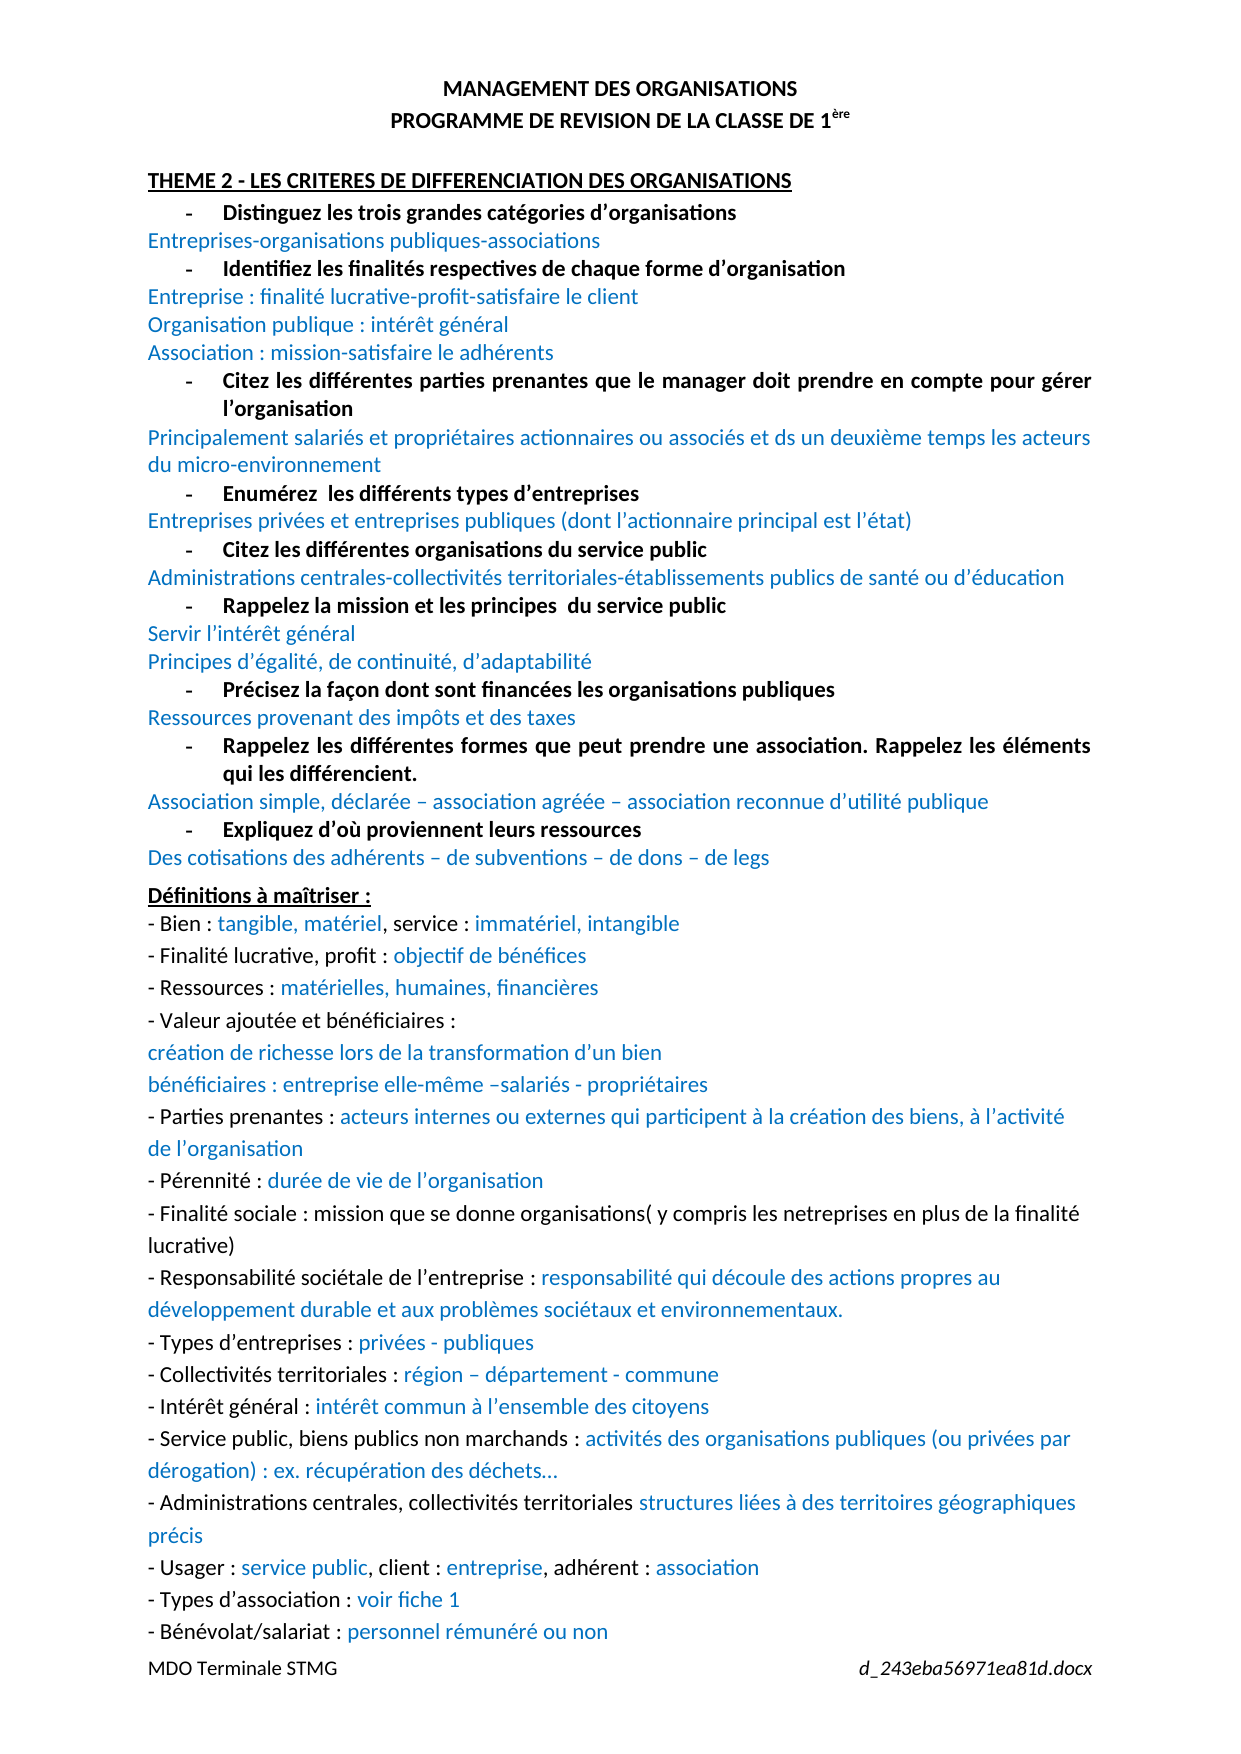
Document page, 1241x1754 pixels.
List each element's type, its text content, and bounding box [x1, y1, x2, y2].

text - Valeur ajoutée et bénéficiaires : [148, 1006, 1093, 1034]
text - Intérêt général : intérêt commun à l’ensemble des citoyens [148, 1392, 1093, 1420]
list Distinguez les trois grandes catégories d’organisations [185, 198, 1093, 226]
text - Finalité sociale : mission que se donne organisations( y compris les netreprises en plus de la finalité lucrative) [148, 1199, 1093, 1259]
text Des cotisations des adhérents – de subventions – de dons – de legs [148, 843, 1093, 871]
text - Bien : tangible, matériel, service : immatériel, intangible [148, 909, 1093, 937]
list Enumérez les différents types d’entreprises [185, 479, 1093, 507]
text Association simple, déclarée – association agréée – association reconnue d’utilité publique [148, 787, 1093, 815]
list Citez les différentes organisations du service public [185, 535, 1093, 563]
list Définitions à maîtriser : [148, 881, 1093, 909]
list Citez les différentes parties prenantes que le manager doit prendre en compte pour gérer l’organisation [185, 367, 1093, 423]
text - Collectivités territoriales : région – département - commune [148, 1360, 1093, 1388]
list - Service public, biens publics non marchands : activités des organisations publiques (ou privées par dérogation) : ex. récupération des déchets… [148, 1424, 1093, 1484]
text - Responsabilité sociétale de l’entreprise : responsabilité qui découle des actions propres au développement durable et aux problèmes sociétaux et environnementaux. [148, 1263, 1093, 1323]
text Principes d’égalité, de continuité, d’adaptabilité [148, 647, 1093, 675]
text création de richesse lors de la transformation d’un bien [148, 1038, 1093, 1066]
text - Parties prenantes : acteurs internes ou externes qui participent à la création des biens, à l’activité de l’organisation [148, 1102, 1093, 1162]
text Principalement salariés et propriétaires actionnaires ou associés et ds un deuxième temps les acteurs du micro-environnement [148, 423, 1093, 479]
text Entreprises privées et entreprises publiques (dont l’actionnaire principal est l’état) [148, 507, 1093, 535]
list - Usager : service public, client : entreprise, adhérent : association [148, 1553, 1093, 1581]
text bénéficiaires : entreprise elle-même –salariés - propriétaires [148, 1070, 1093, 1098]
text Ressources provenant des impôts et des taxes [148, 703, 1093, 731]
text - Pérennité : durée de vie de l’organisation [148, 1167, 1093, 1195]
list Identifiez les finalités respectives de chaque forme d’organisation [185, 254, 1093, 282]
text Entreprises-organisations publiques-associations [148, 226, 1093, 254]
text Administrations centrales-collectivités territoriales-établissements publics de santé ou d’éducation [148, 563, 1093, 591]
text Servir l’intérêt général [148, 619, 1093, 647]
text Association : mission-satisfaire le adhérents [148, 338, 1093, 367]
list Expliquez d’où proviennent leurs ressources [185, 815, 1093, 843]
list - Types d’association : voir fiche 1 [148, 1585, 1093, 1613]
list - Administrations centrales, collectivités territoriales structures liées à des territoires géographiques précis [148, 1488, 1093, 1549]
text - Types d’entreprises : privées - publiques [148, 1328, 1093, 1356]
text THEME 2 - LES CRITERES DE DIFFERENCIATION DES ORGANISATIONS [148, 166, 1093, 194]
list Précisez la façon dont sont financées les organisations publiques [185, 675, 1093, 703]
list Rappelez la mission et les principes du service public [185, 591, 1093, 619]
text - Ressources : matérielles, humaines, financières [148, 973, 1093, 1002]
text Entreprise : finalité lucrative-profit-satisfaire le client [148, 282, 1093, 311]
text - Finalité lucrative, profit : objectif de bénéfices [148, 941, 1093, 969]
text - Bénévolat/salariat : personnel rémunéré ou non [148, 1617, 1093, 1645]
list Rappelez les différentes formes que peut prendre une association. Rappelez les éléments qui les différencient. [185, 731, 1093, 787]
text Organisation publique : intérêt général [148, 311, 1093, 338]
